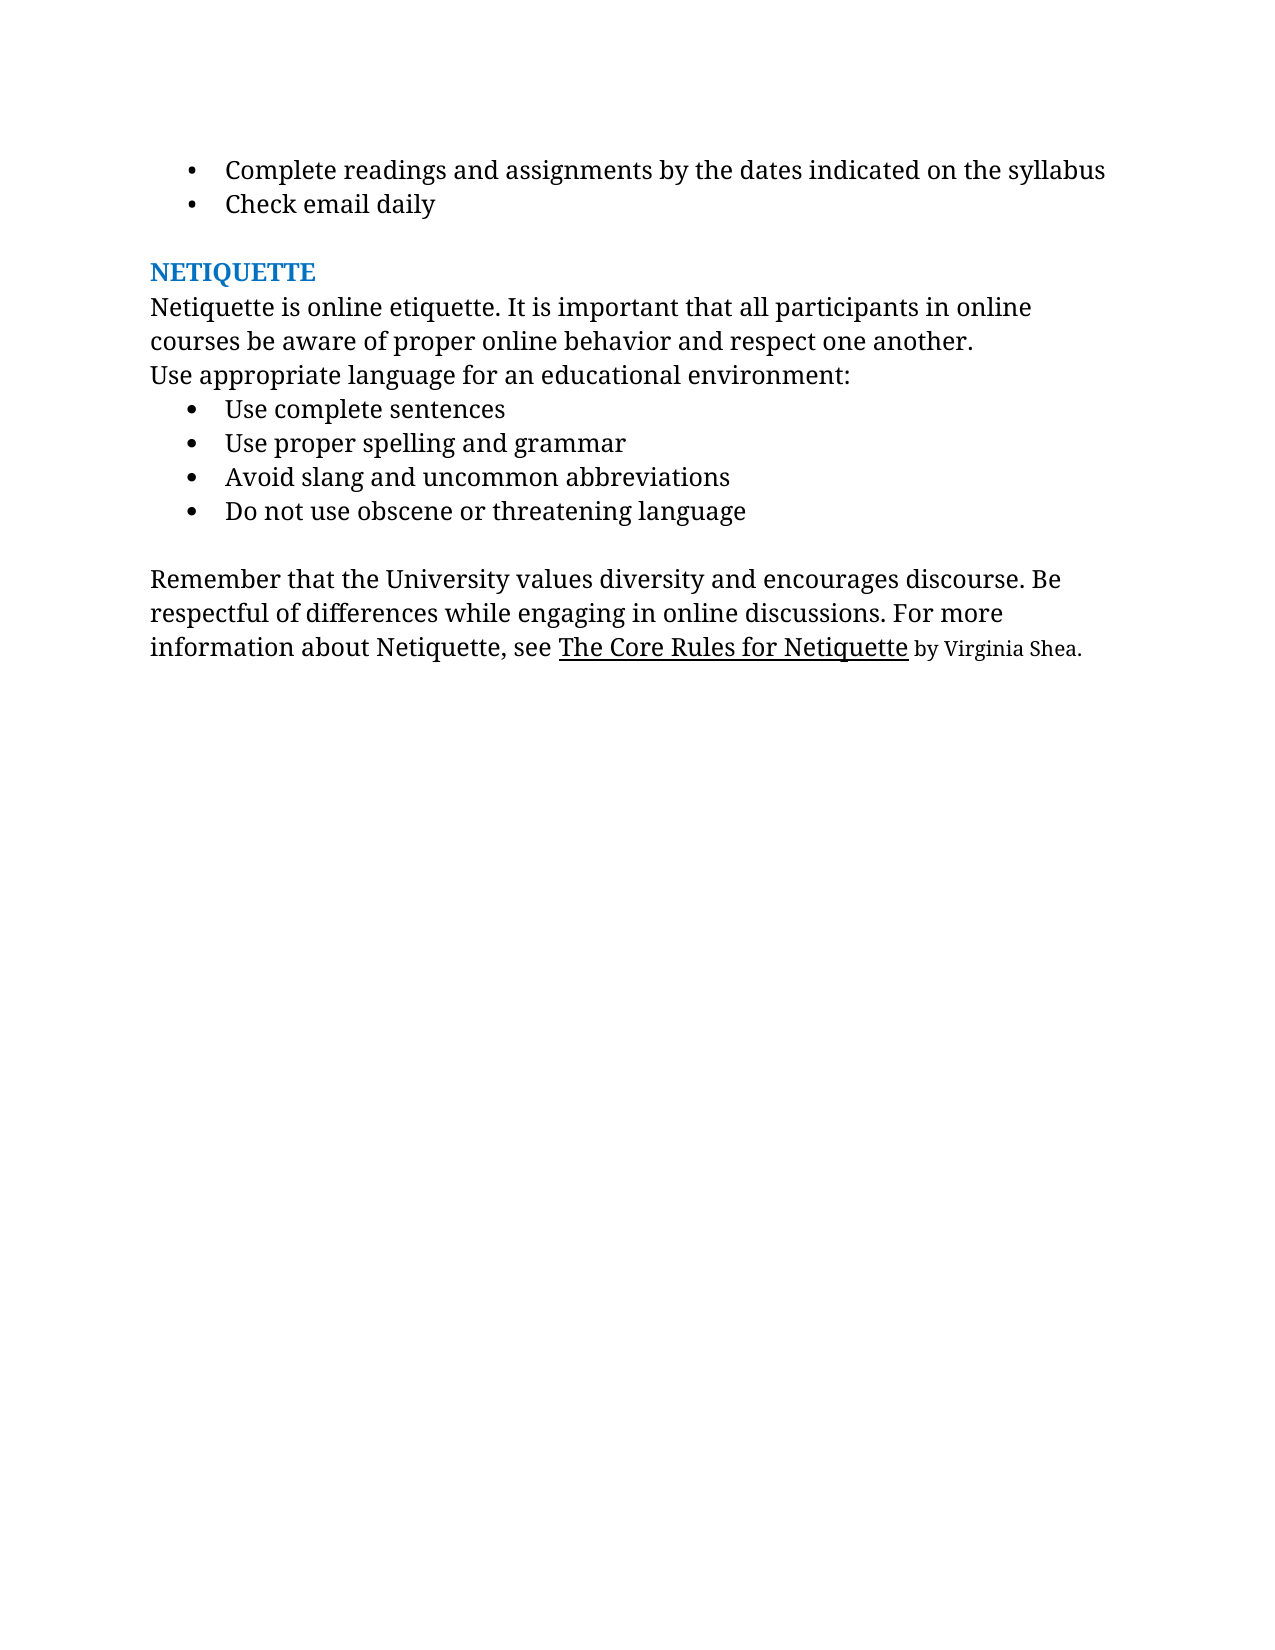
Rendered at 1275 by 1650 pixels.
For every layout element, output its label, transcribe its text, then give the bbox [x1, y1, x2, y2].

list Use proper spelling and grammar [187, 425, 1125, 459]
list Use complete sentences [187, 391, 1125, 425]
list Do not use obscene or threatening language [187, 493, 1125, 528]
text Netiquette is online etiquette. It is important that all participants in online courses be aware of proper online behavior and respect one another. [150, 289, 1125, 357]
subtitle Netiquette [150, 255, 1125, 289]
list Avoid slang and uncommon abbreviations [187, 459, 1125, 493]
text Remember that the University values diversity and encourages discourse. Be respectful of differences while engaging in online discussions. For more information about Netiquette, see The Core Rules for Netiquette by Virginia Shea. [150, 562, 1125, 664]
list Check email daily [187, 187, 1125, 221]
list Complete readings and assignments by the dates indicated on the syllabus [187, 153, 1125, 187]
text Use appropriate language for an educational environment: [150, 357, 1125, 391]
